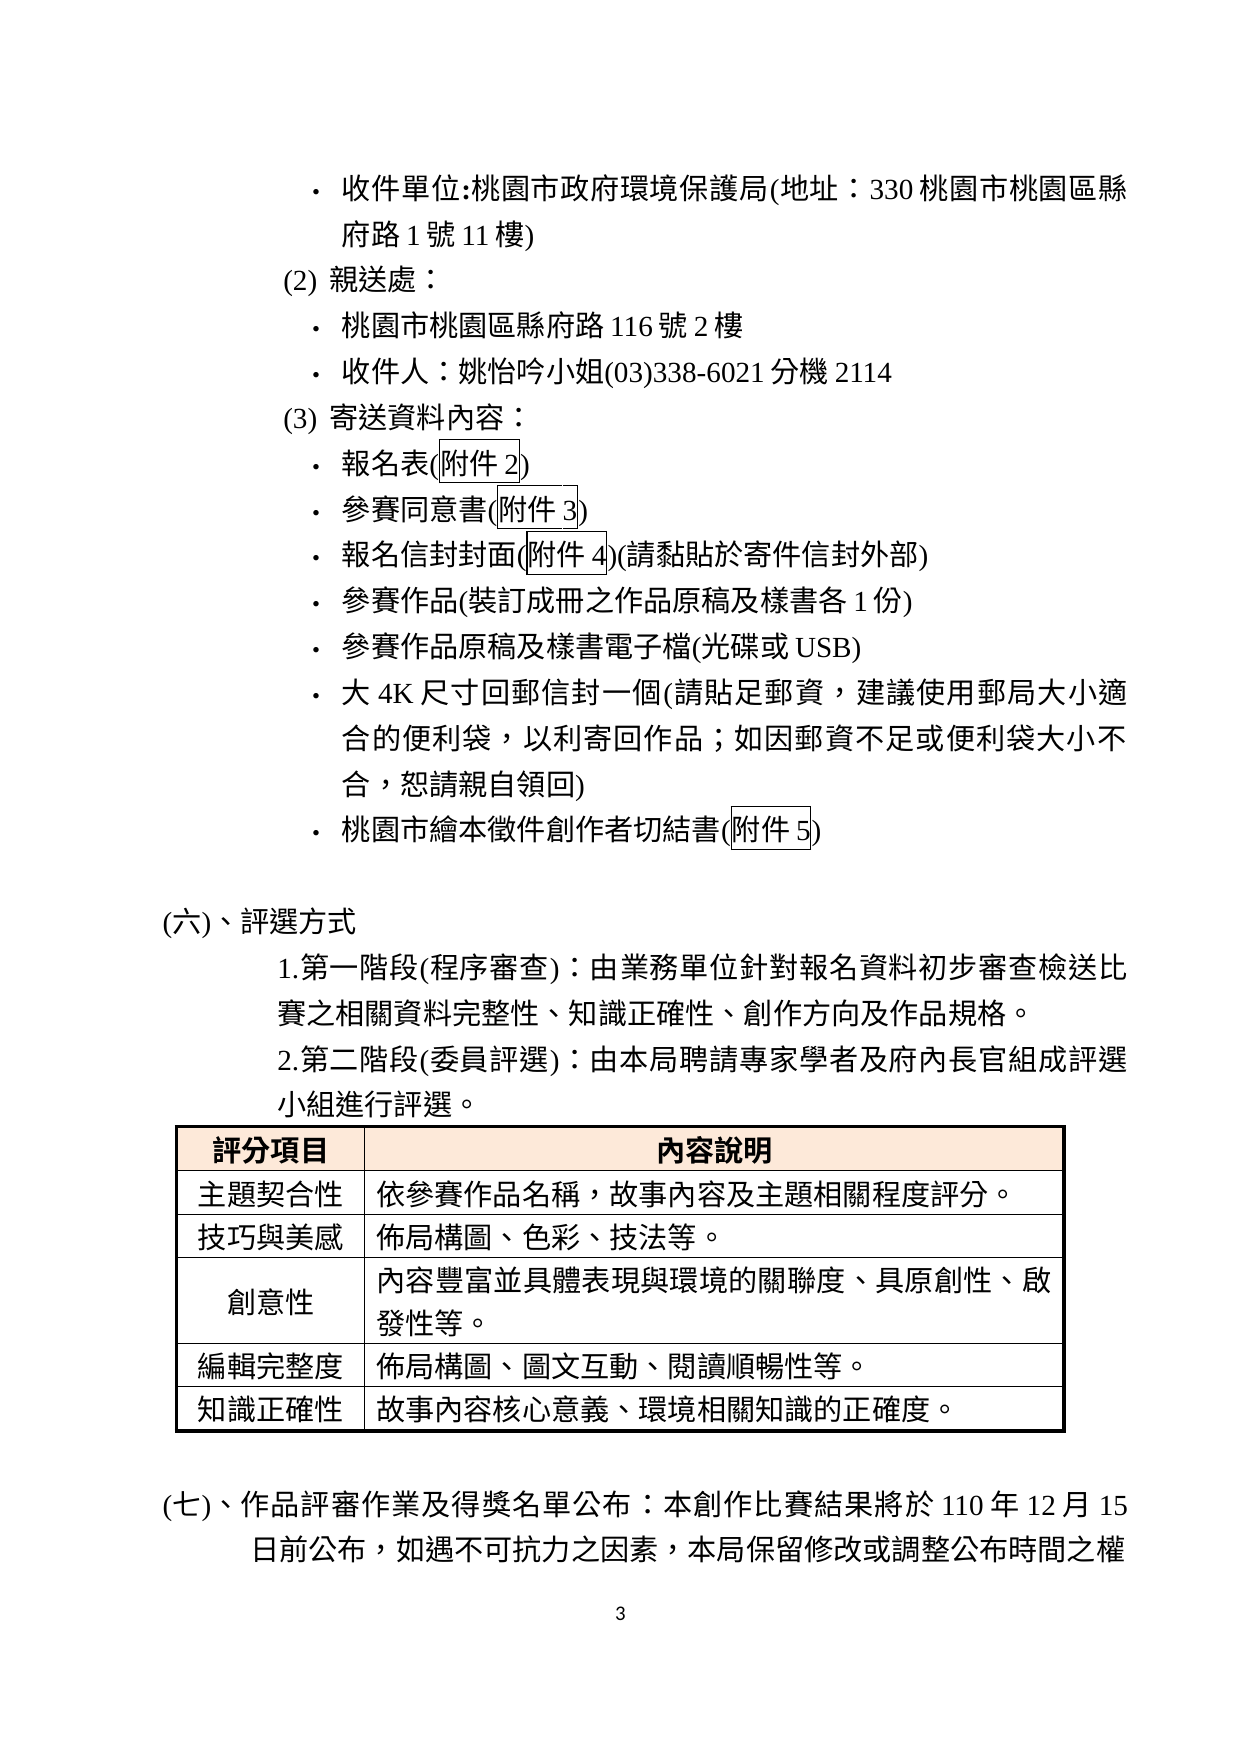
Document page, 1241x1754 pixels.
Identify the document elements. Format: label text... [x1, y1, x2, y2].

list 報名表(附件2) [312, 437, 1128, 483]
list 評選方式 [162, 896, 1128, 942]
table_cell 知識正確性 [178, 1387, 364, 1429]
list 桃園市繪本徵件創作者切結書(附件5) [312, 804, 1128, 850]
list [162, 1478, 1128, 1570]
list 收件人：姚怡吟小姐(03)338-6021分機2114 [312, 346, 1128, 392]
table_cell 主題契合性 [178, 1171, 364, 1214]
table_cell 佈局構圖、色彩、技法等。 [365, 1215, 1062, 1257]
table_cell 內容豐富並具體表現與環境的關聯度、具原創性、啟發性等。 [365, 1258, 1062, 1343]
list 收件單位:桃園市政府環境保護局(地址：330桃園市桃園區縣府路1號11樓) [312, 162, 1128, 254]
table_cell 佈局構圖、圖文互動、閱讀順暢性等。 [365, 1344, 1062, 1386]
list 參賽同意書(附件3) [312, 483, 1128, 529]
list 親送處： [300, 254, 1128, 300]
list 參賽作品原稿及樣書電子檔(光碟或USB) [312, 621, 1128, 667]
list 1.第一階段(程序審查)：由業務單位針對報名資料初步審查檢送比賽之相關資料完整性、知識正確性、創作方向及作品規格。 [277, 942, 1128, 1033]
list 報名信封封面(附件4)(請黏貼於寄件信封外部) [312, 529, 1128, 575]
table_cell 依參賽作品名稱，故事內容及主題相關程度評分。 [365, 1171, 1062, 1214]
table_cell 技巧與美感 [178, 1215, 364, 1257]
list 參賽作品(裝訂成冊之作品原稿及樣書各1份) [312, 575, 1128, 621]
list 桃園市桃園區縣府路116號2樓 [312, 300, 1128, 346]
table_header 內容說明 [365, 1128, 1062, 1170]
table_cell 創意性 [178, 1258, 364, 1343]
table_cell 故事內容核心意義、環境相關知識的正確度。 [365, 1387, 1062, 1429]
list 大4K尺寸回郵信封一個(請貼足郵資，建議使用郵局大小適合的便利袋，以利寄回作品；如因郵資不足或便利袋大小不合，恕請親自領回) [312, 667, 1128, 804]
table_header 評分項目 [178, 1128, 364, 1170]
list 2.第二階段(委員評選)：由本局聘請專家學者及府內長官組成評選小組進行評選。 [277, 1033, 1128, 1125]
list 寄送資料內容： [300, 392, 1128, 437]
table_cell 編輯完整度 [178, 1344, 364, 1386]
